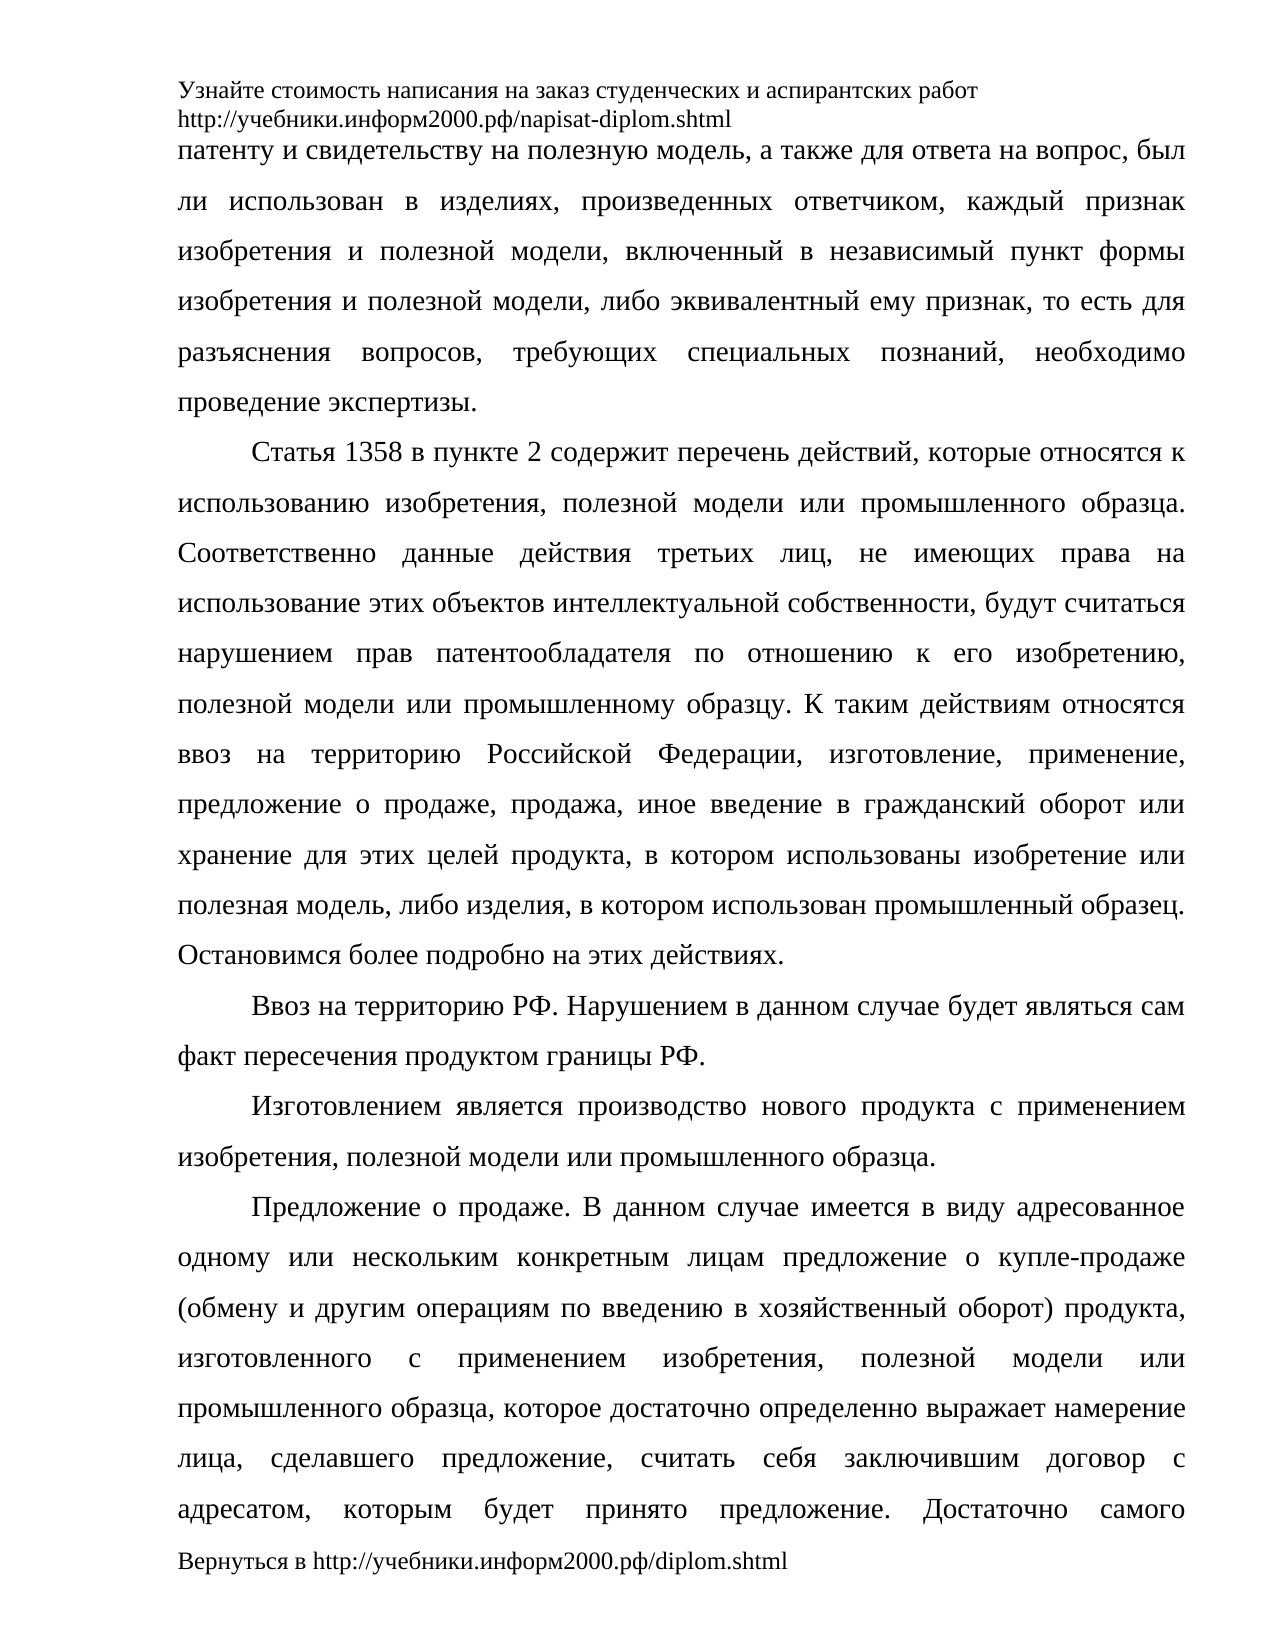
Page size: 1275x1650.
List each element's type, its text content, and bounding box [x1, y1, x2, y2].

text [177, 1189, 1186, 1524]
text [177, 132, 1186, 418]
text Статья 1358 в пункте 2 содержит перечень действий, которые относятся к использованию изобретения, полезной модели или промышленного образца. Соответственно данные действия третьих лиц, не имеющих права на использование этих объектов интеллектуальной собственности, будут считаться нарушением прав патентообладателя по отношению к его изобретению, полезной модели или промышленному образцу. К таким действиям относятся ввоз на территорию Российской Федерации, изготовление, применение, предложение о продаже, продажа, иное введение в гражданский оборот или хранение для этих целей продукта, в котором использованы изобретение или полезная модель, либо изделия, в котором использован промышленный образец. Остановимся более подробно на этих действиях. [177, 434, 1186, 971]
text Ввоз на территорию РФ. Нарушением в данном случае будет являться сам факт пересечения продуктом границы РФ. [177, 988, 1186, 1072]
text Изготовлением является производство нового продукта с применением изобретения, полезной модели или промышленного образца. [177, 1088, 1186, 1172]
